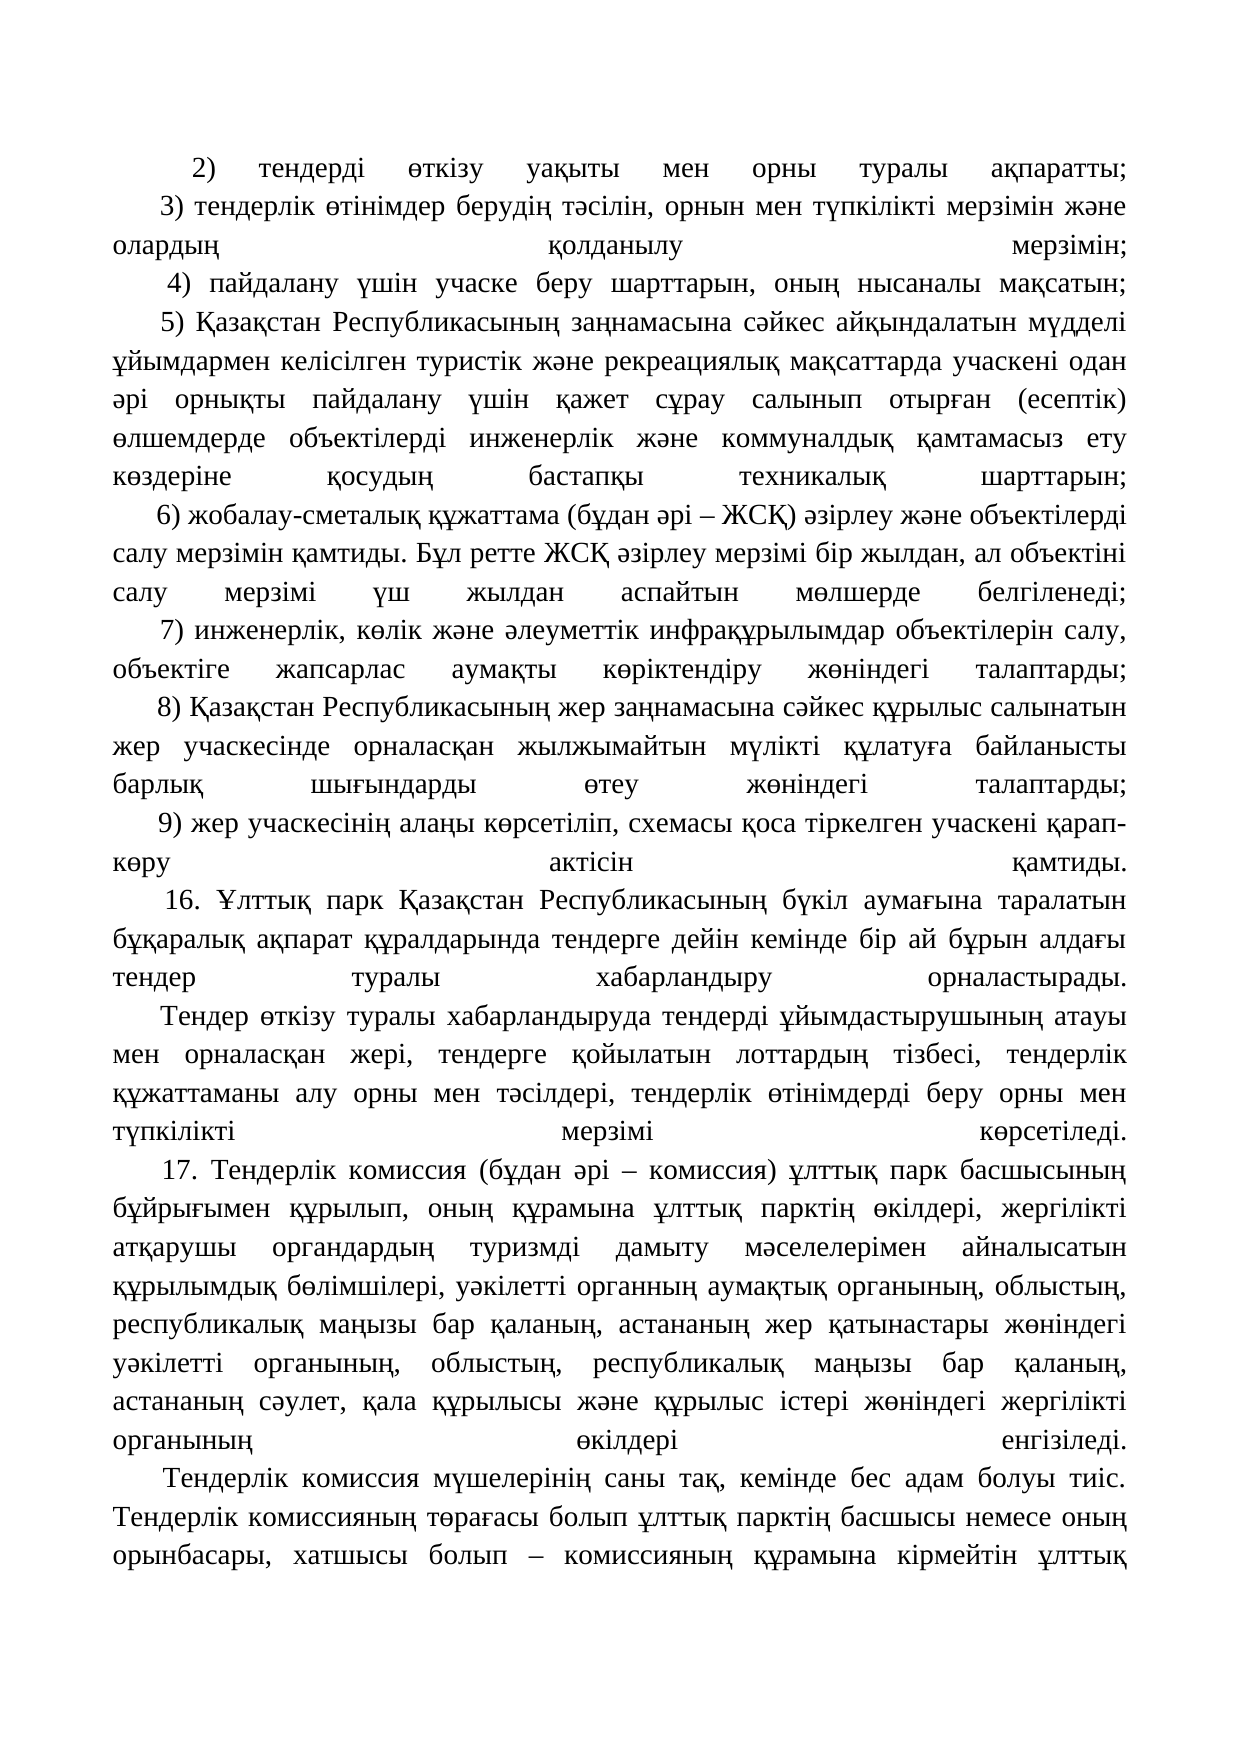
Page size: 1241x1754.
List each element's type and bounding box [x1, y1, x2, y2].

text [112, 150, 1128, 1571]
